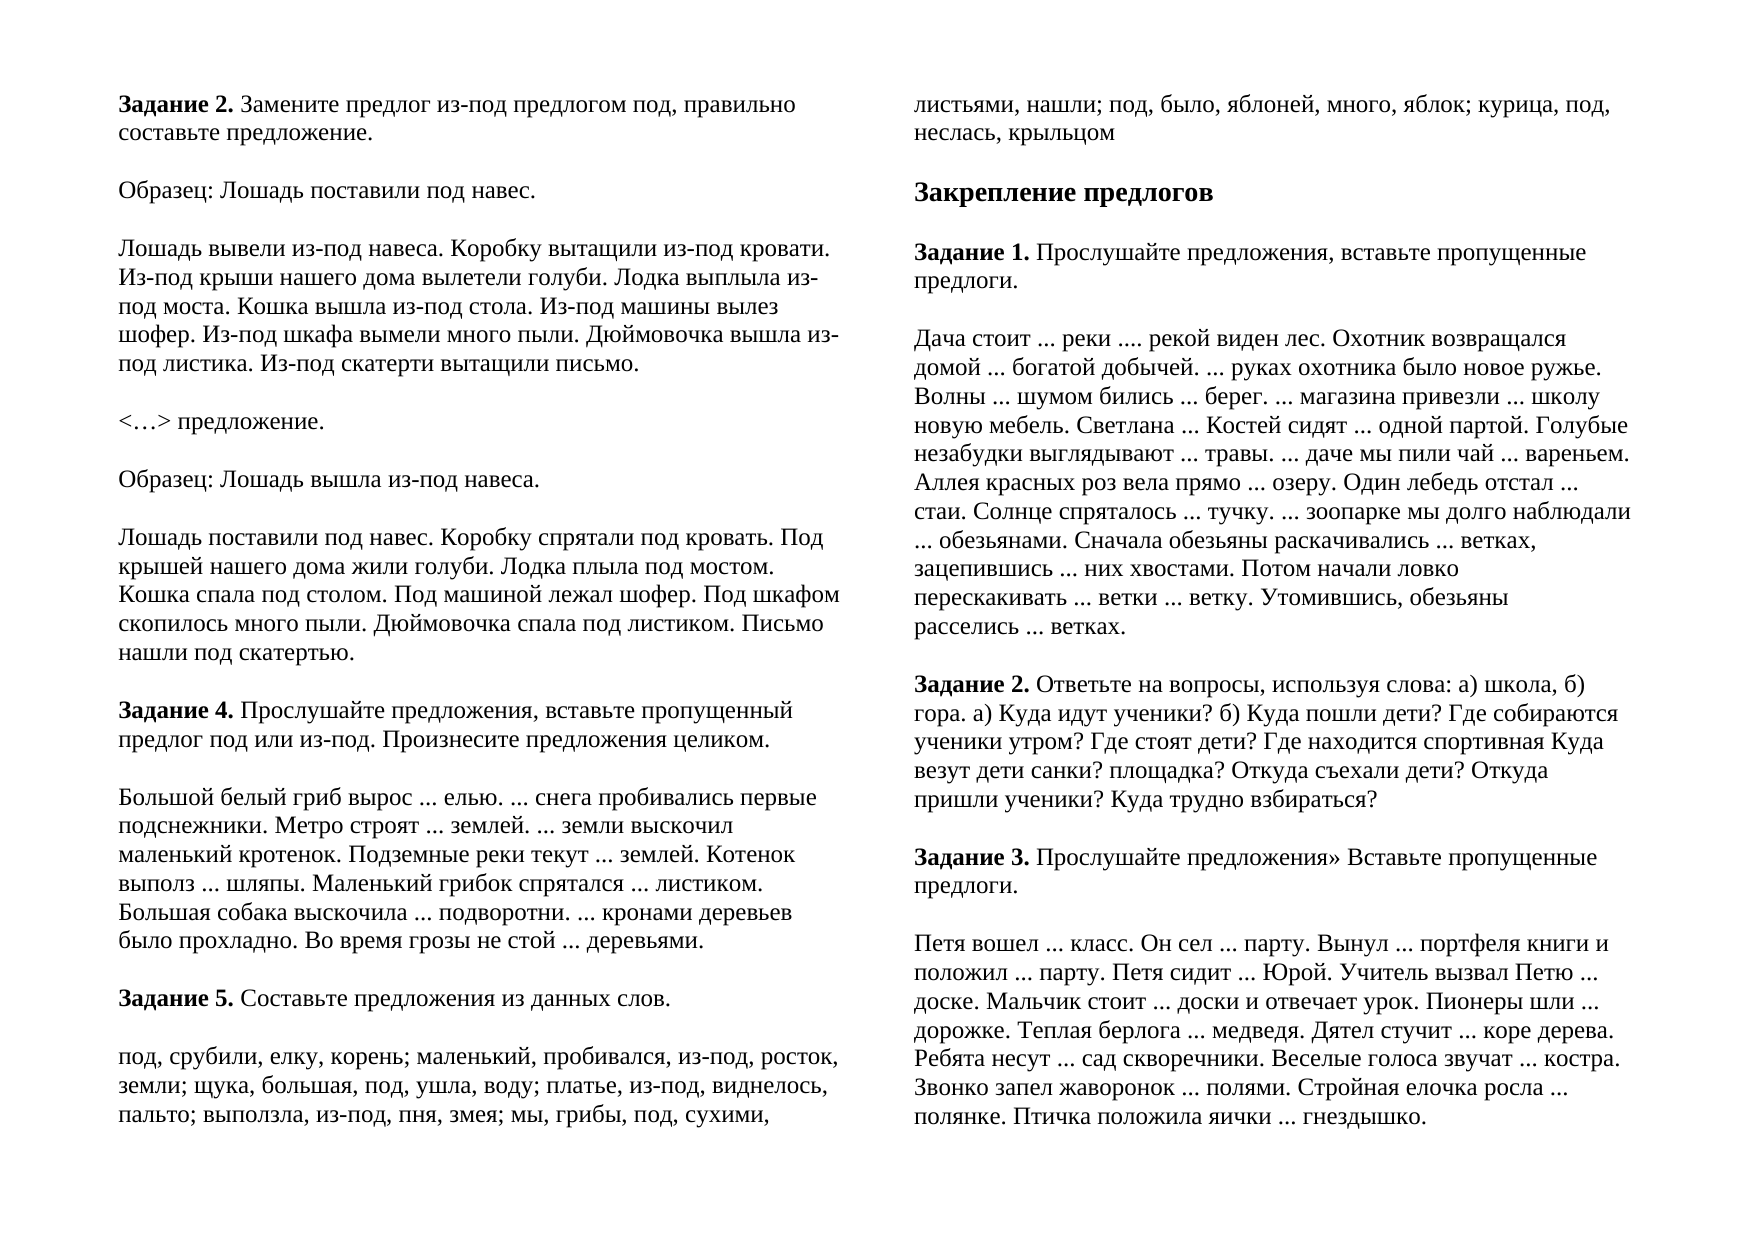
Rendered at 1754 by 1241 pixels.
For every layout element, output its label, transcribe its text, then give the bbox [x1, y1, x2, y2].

text Большой белый гриб вырос ... елью. ... снега пробивались первые подснежники. Метро строят ... землей. ... земли выскочил маленький кротенок. Подземные реки текут ... землей. Котенок выполз ... шляпы. Маленький грибок спрятался ... листиком. Большая собака выскочила ... подворотни. ... кронами деревьев было прохладно. Во время грозы не стой ... деревьями. [118, 782, 840, 954]
text Задание 2. Ответьте на вопросы, используя слова: а) школа, б) гора. а) Куда идут ученики? б) Куда пошли дети? Где собираются ученики утром? Где стоят дети? Где находится спортивная Куда везут дети санки? площадка? Откуда съехали дети? Откуда пришли ученики? Куда трудно взбираться? [914, 669, 1636, 813]
text <…> предложение. [118, 406, 840, 435]
text Задание 4. Прослушайте предложения, вставьте пропущенный предлог под или из-под. Произнесите предложения целиком. [118, 695, 840, 752]
text Петя вошел ... класс. Он сел ... парту. Вынул ... портфеля книги и положил ... парту. Петя сидит ... Юрой. Учитель вызвал Петю ... доске. Мальчик стоит ... доски и отвечает урок. Пионеры шли ... дорожке. Теплая берлога ... медведя. Дятел стучит ... коре дерева. Ребята несут ... сад скворечники. Веселые голоса звучат ... костра. Звонко запел жаворонок ... полями. Стройная елочка росла ... полянке. Птичка положила яички ... гнездышко. [914, 928, 1636, 1130]
text Задание 3. Прослушайте предложения» Вставьте пропущенные предлоги. [914, 842, 1636, 899]
text под, срубили, елку, корень; маленький, пробивался, из-под, росток, земли; щука, большая, под, ушла, воду; платье, из-под, виднелось, пальто; выползла, из-под, пня, змея; мы, грибы, под, сухими, листьями, нашли; под, было, яблоней, много, яблок; курица, под, неслась, крыльцом [914, 89, 1636, 146]
text Задание 2. Замените предлог из-под предлогом под, правильно составьте предложение. [118, 89, 840, 146]
text Лошадь вывели из-под навеса. Коробку вытащили из-под кровати. Из-под крыши нашего дома вылетели голуби. Лодка выплыла из-под моста. Кошка вышла из-под стола. Из-под машины вылез шофер. Из-под шкафа вымели много пыли. Дюймовочка вышла из-под листика. Из-под скатерти вытащили письмо. [118, 233, 840, 377]
text Образец: Лошадь поставили под навес. [118, 175, 840, 204]
text Дача стоит ... реки .... рекой виден лес. Охотник возвращался домой ... богатой добычей. ... руках охотника было новое ружье. Волны ... шумом бились ... берег. ... магазина привезли ... школу новую мебель. Светлана ... Костей сидят ... одной партой. Голубые незабудки выглядывают ... травы. ... даче мы пили чай ... вареньем. Аллея красных роз вела прямо ... озеру. Один лебедь отстал ... стаи. Солнце спряталось ... тучку. ... зоопарке мы долго наблюдали ... обезьянами. Сначала обезьяны раскачивались ... ветках, зацепившись ... них хвостами. Потом начали ловко перескакивать ... ветки ... ветку. Утомившись, обезьяны расселись ... ветках. [914, 323, 1636, 640]
text Образец: Лошадь вышла из-под навеса. [118, 464, 840, 493]
text Закрепление предлогов [914, 175, 1636, 208]
text под, срубили, елку, корень; маленький, пробивался, из-под, росток, земли; щука, большая, под, ушла, воду; платье, из-под, виднелось, пальто; выползла, из-под, пня, змея; мы, грибы, под, сухими, листьями, нашли; под, было, яблоней, много, яблок; курица, под, неслась, крыльцом [118, 1041, 840, 1127]
text Лошадь поставили под навес. Коробку спрятали под кровать. Под крышей нашего дома жили голуби. Лодка плыла под мостом. Кошка спала под столом. Под машиной лежал шофер. Под шкафом скопилось много пыли. Дюймовочка спала под листиком. Письмо нашли под скатертью. [118, 522, 840, 666]
text Задание 5. Составьте предложения из данных слов. [118, 983, 840, 1012]
text Задание 1. Прослушайте предложения, вставьте пропущенные предлоги. [914, 237, 1636, 294]
